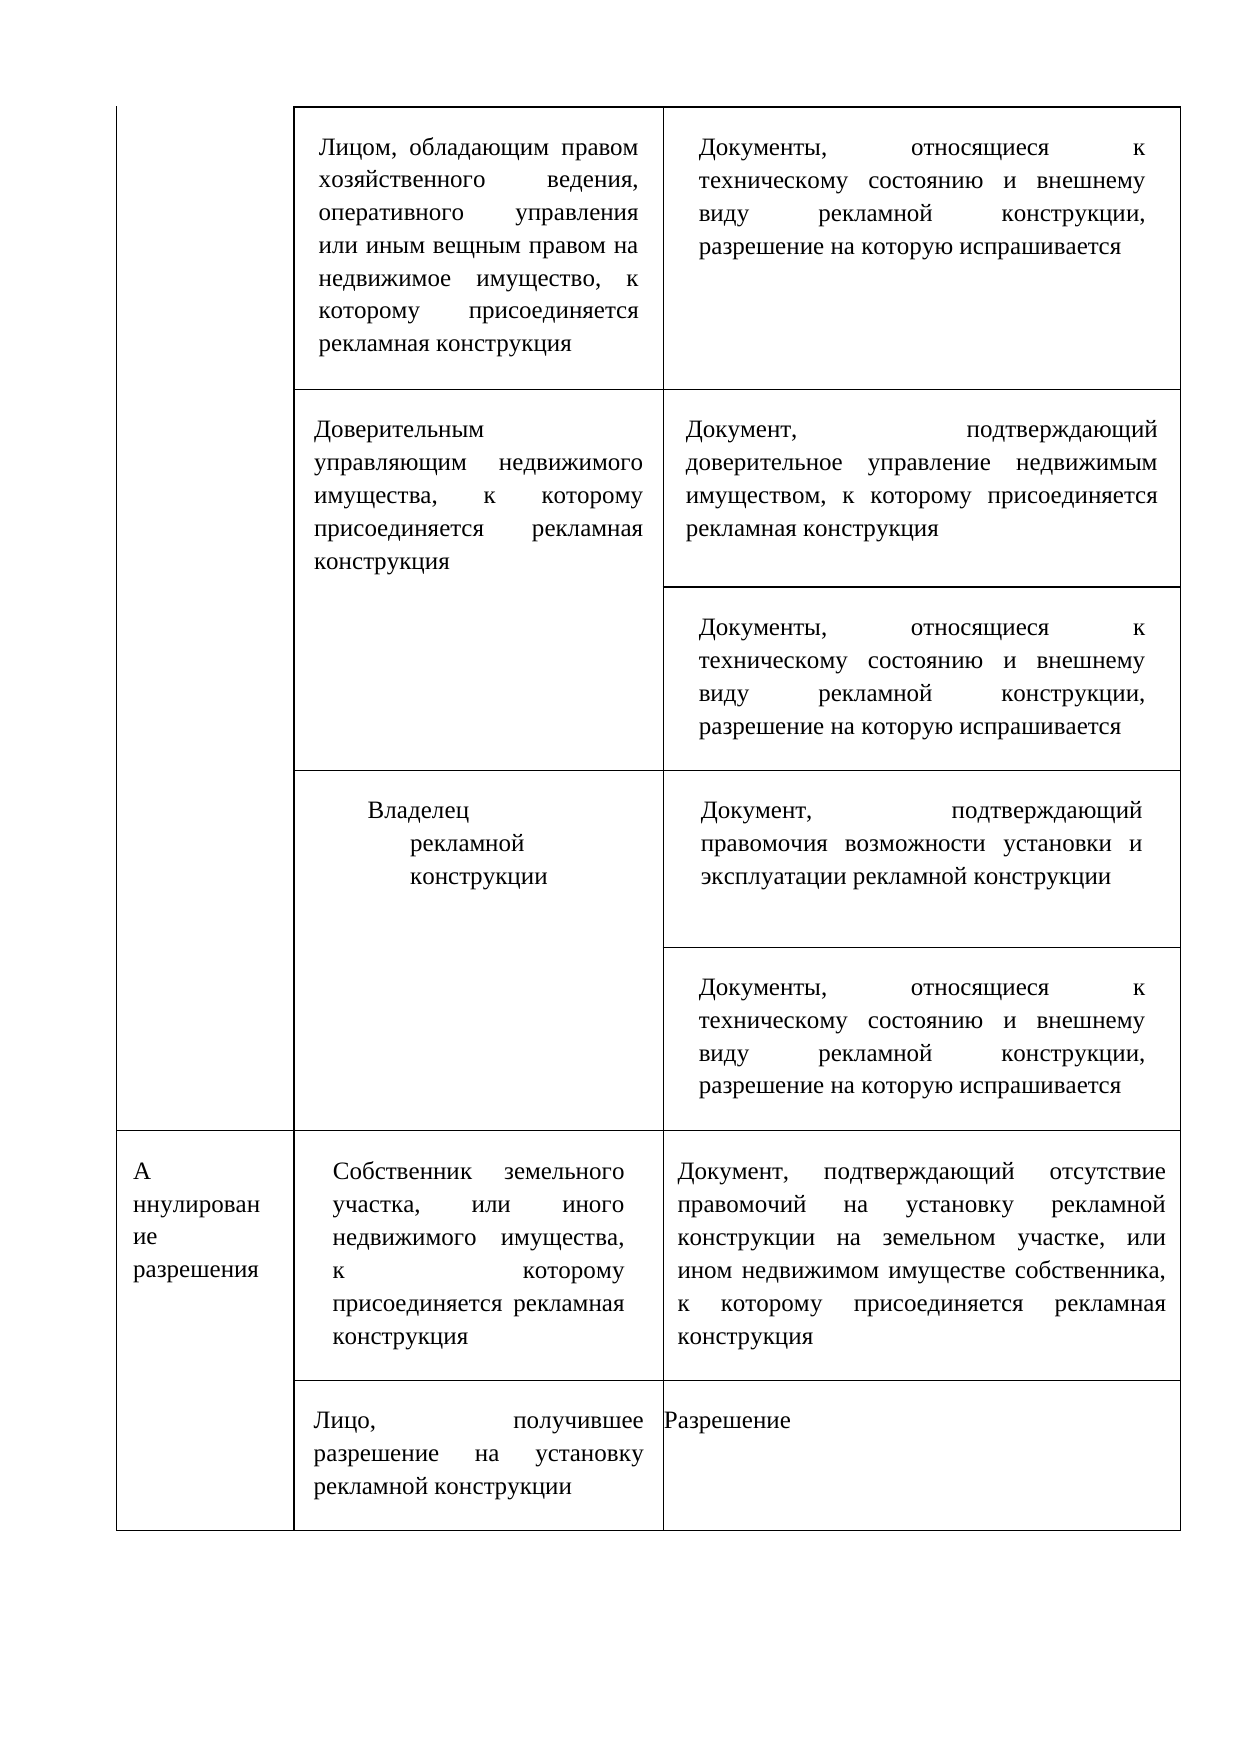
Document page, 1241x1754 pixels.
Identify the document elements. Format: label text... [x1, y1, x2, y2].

table_cell Собственник земельного участка, или иного недвижимого имущества, к которому присоединяется рекламная конструкция [295, 1131, 663, 1380]
table_cell Документ, подтверждающий отсутствие правомочий на установку рекламной конструкции на земельном участке, или ином недвижимом имуществе собственника, к которому присоединяется рекламная конструкция [664, 1131, 1180, 1380]
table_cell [664, 108, 1180, 389]
table_cell Документы, относящиеся к техническому состоянию и внешнему виду рекламной конструкции, разрешение на которую испрашивается [664, 588, 1180, 769]
table_cell Документ, подтверждающий правомочия возможности установки и эксплуатации рекламной конструкции [664, 771, 1180, 947]
table_cell Документ, подтверждающий доверительное управление недвижимым имуществом, к которому присоединяется рекламная конструкция [664, 390, 1180, 586]
table_cell Доверительным управляющим недвижимого имущества, к которому присоединяется рекламная конструкция [295, 390, 663, 769]
table_cell Владелец рекламной конструкции [295, 771, 663, 1130]
table_cell Разрешение [664, 1381, 1180, 1530]
table_cell Аннулирован ие разрешения [117, 1131, 293, 1530]
table_cell Лицо, получившее разрешение на установку рекламной конструкции [295, 1381, 663, 1530]
table_cell Лицом, обладающим правом хозяйственного ведения, оперативного управления или иным вещным правом на недвижимое имущество, к которому присоединяется рекламная конструкция [295, 108, 663, 389]
table_cell Документы, относящиеся к техническому состоянию и внешнему виду рекламной конструкции, разрешение на которую испрашивается [664, 948, 1180, 1130]
